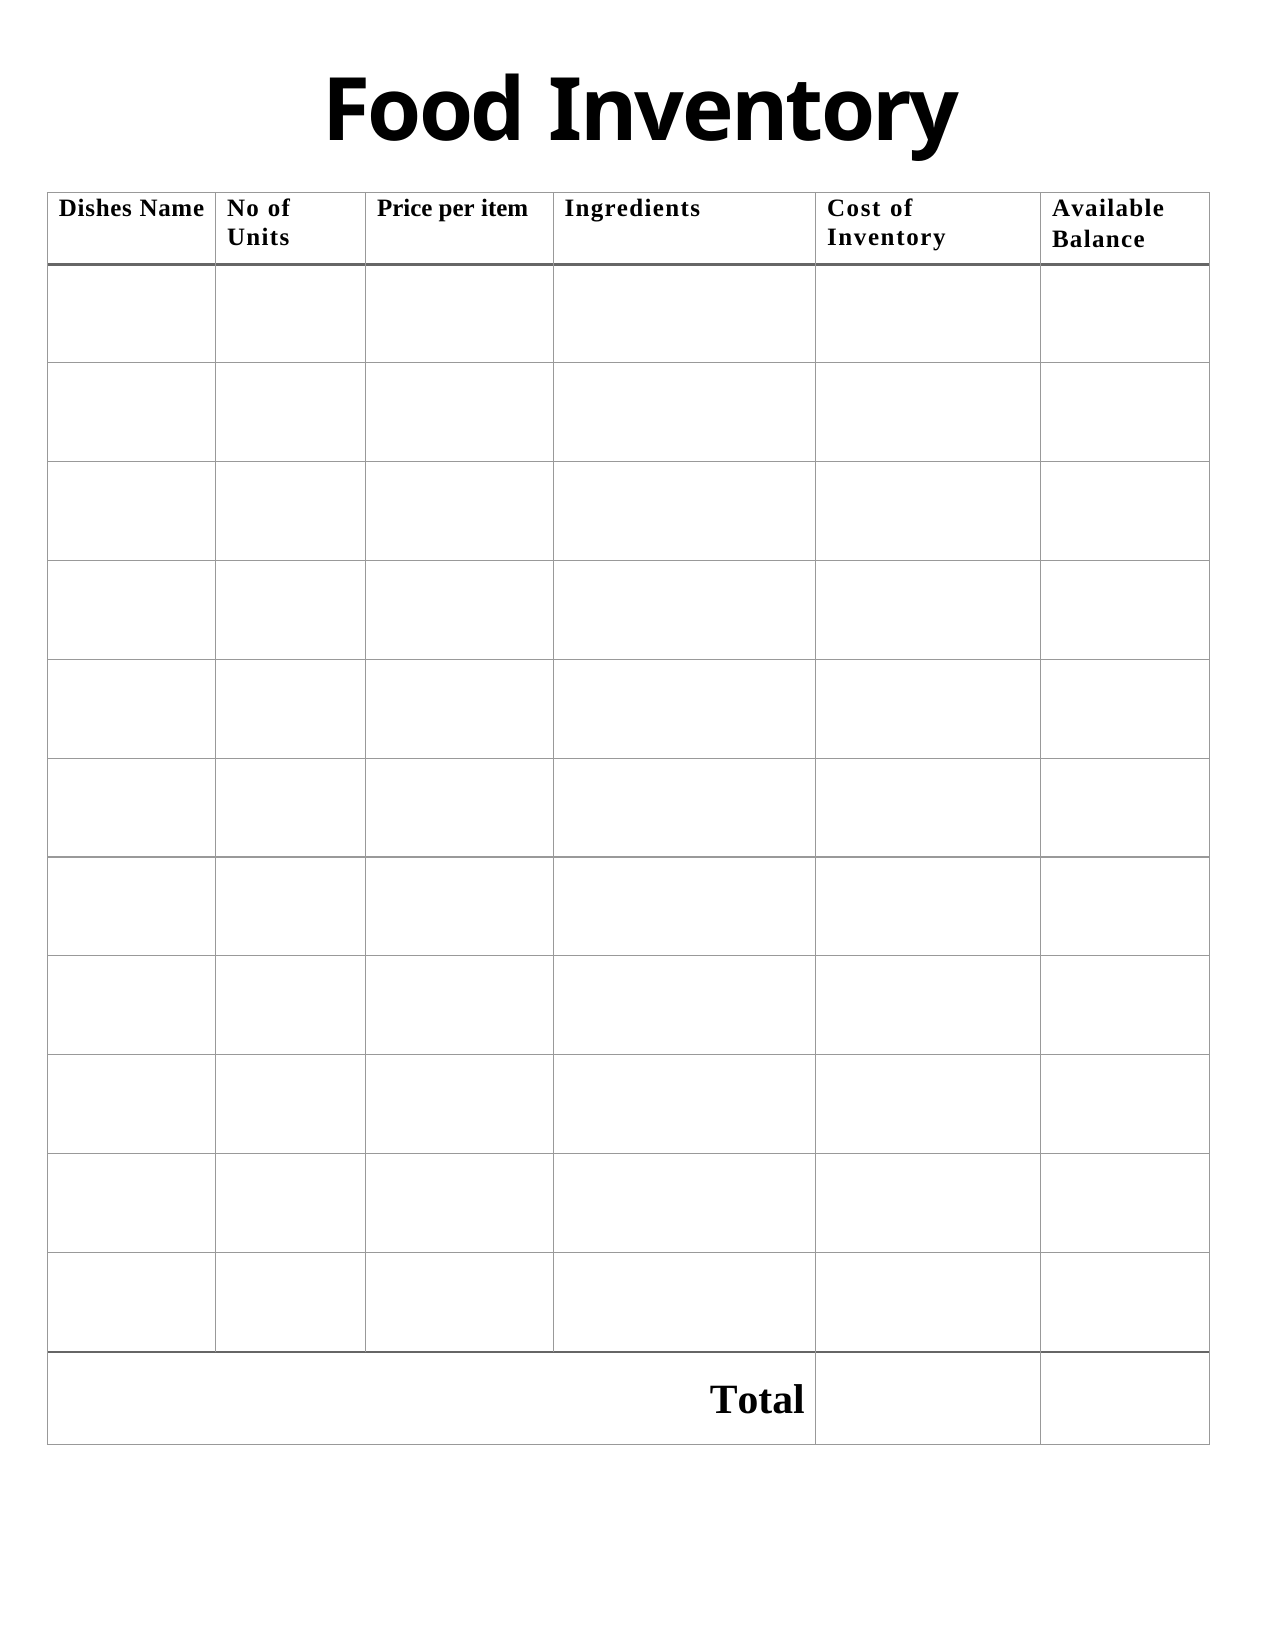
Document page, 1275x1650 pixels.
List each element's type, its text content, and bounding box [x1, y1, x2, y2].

table_cell [816, 266, 1040, 362]
table_cell [816, 1154, 1040, 1252]
table_cell [1041, 462, 1209, 560]
table_header Available Balance [1041, 193, 1209, 263]
table_cell [48, 1055, 215, 1153]
table_cell [216, 1055, 365, 1153]
table_header Ingredients [554, 193, 815, 263]
table_cell [366, 1253, 553, 1351]
table_cell [48, 660, 215, 758]
table_cell [816, 858, 1040, 955]
table_cell [366, 363, 553, 461]
table_cell [1041, 363, 1209, 461]
table_cell [366, 660, 553, 758]
table_cell [554, 956, 815, 1054]
table_cell [216, 660, 365, 758]
table_header No of Units [216, 193, 365, 263]
table_header Price per item [366, 193, 553, 263]
table_header Dishes Name [48, 193, 215, 263]
table_cell [216, 858, 365, 955]
table_cell [366, 1055, 553, 1153]
table_cell [1041, 956, 1209, 1054]
table_cell [816, 363, 1040, 461]
table_cell [554, 363, 815, 461]
table_cell [554, 858, 815, 955]
table_cell [216, 561, 365, 659]
table_cell [48, 462, 215, 560]
table_cell [554, 759, 815, 856]
table_cell [1041, 266, 1209, 362]
table_cell [1041, 561, 1209, 659]
table_cell [1041, 1253, 1209, 1351]
table_cell [554, 462, 815, 560]
table_cell [554, 660, 815, 758]
table_cell [554, 1154, 815, 1252]
text Food Inventory [47, 47, 1237, 166]
table_cell [48, 363, 215, 461]
table_cell [216, 956, 365, 1054]
table_cell [48, 1253, 215, 1351]
table_cell [48, 956, 215, 1054]
table_cell [1041, 1353, 1209, 1444]
table_cell [48, 858, 215, 955]
table_cell [216, 462, 365, 560]
table_cell [554, 266, 815, 362]
table_cell [366, 1154, 553, 1252]
table_cell [816, 660, 1040, 758]
table_header Cost of Inventory [816, 193, 1040, 263]
table_cell [816, 1253, 1040, 1351]
table_cell [816, 561, 1040, 659]
table_cell [48, 266, 215, 362]
table_cell [816, 462, 1040, 560]
table_cell [216, 1154, 365, 1252]
table_cell [1041, 858, 1209, 955]
table_cell [1041, 1055, 1209, 1153]
table_cell [366, 462, 553, 560]
table_cell [816, 1055, 1040, 1153]
table_cell [366, 759, 553, 856]
table_cell [554, 1055, 815, 1153]
table_cell [366, 561, 553, 659]
table_cell [366, 858, 553, 955]
table_cell [1041, 759, 1209, 856]
table_cell [216, 759, 365, 856]
table_cell [816, 956, 1040, 1054]
table_cell [1041, 660, 1209, 758]
table_cell [554, 1253, 815, 1351]
table_cell [216, 266, 365, 362]
table_cell [366, 266, 553, 362]
table_cell [216, 363, 365, 461]
table_cell [48, 561, 215, 659]
table_cell [48, 1154, 215, 1252]
table_cell [816, 759, 1040, 856]
table_cell [1041, 1154, 1209, 1252]
table_cell [554, 561, 815, 659]
table_cell Total [48, 1353, 815, 1444]
table_cell [48, 759, 215, 856]
table_cell [816, 1353, 1040, 1444]
table_cell [366, 956, 553, 1054]
table_cell [216, 1253, 365, 1351]
